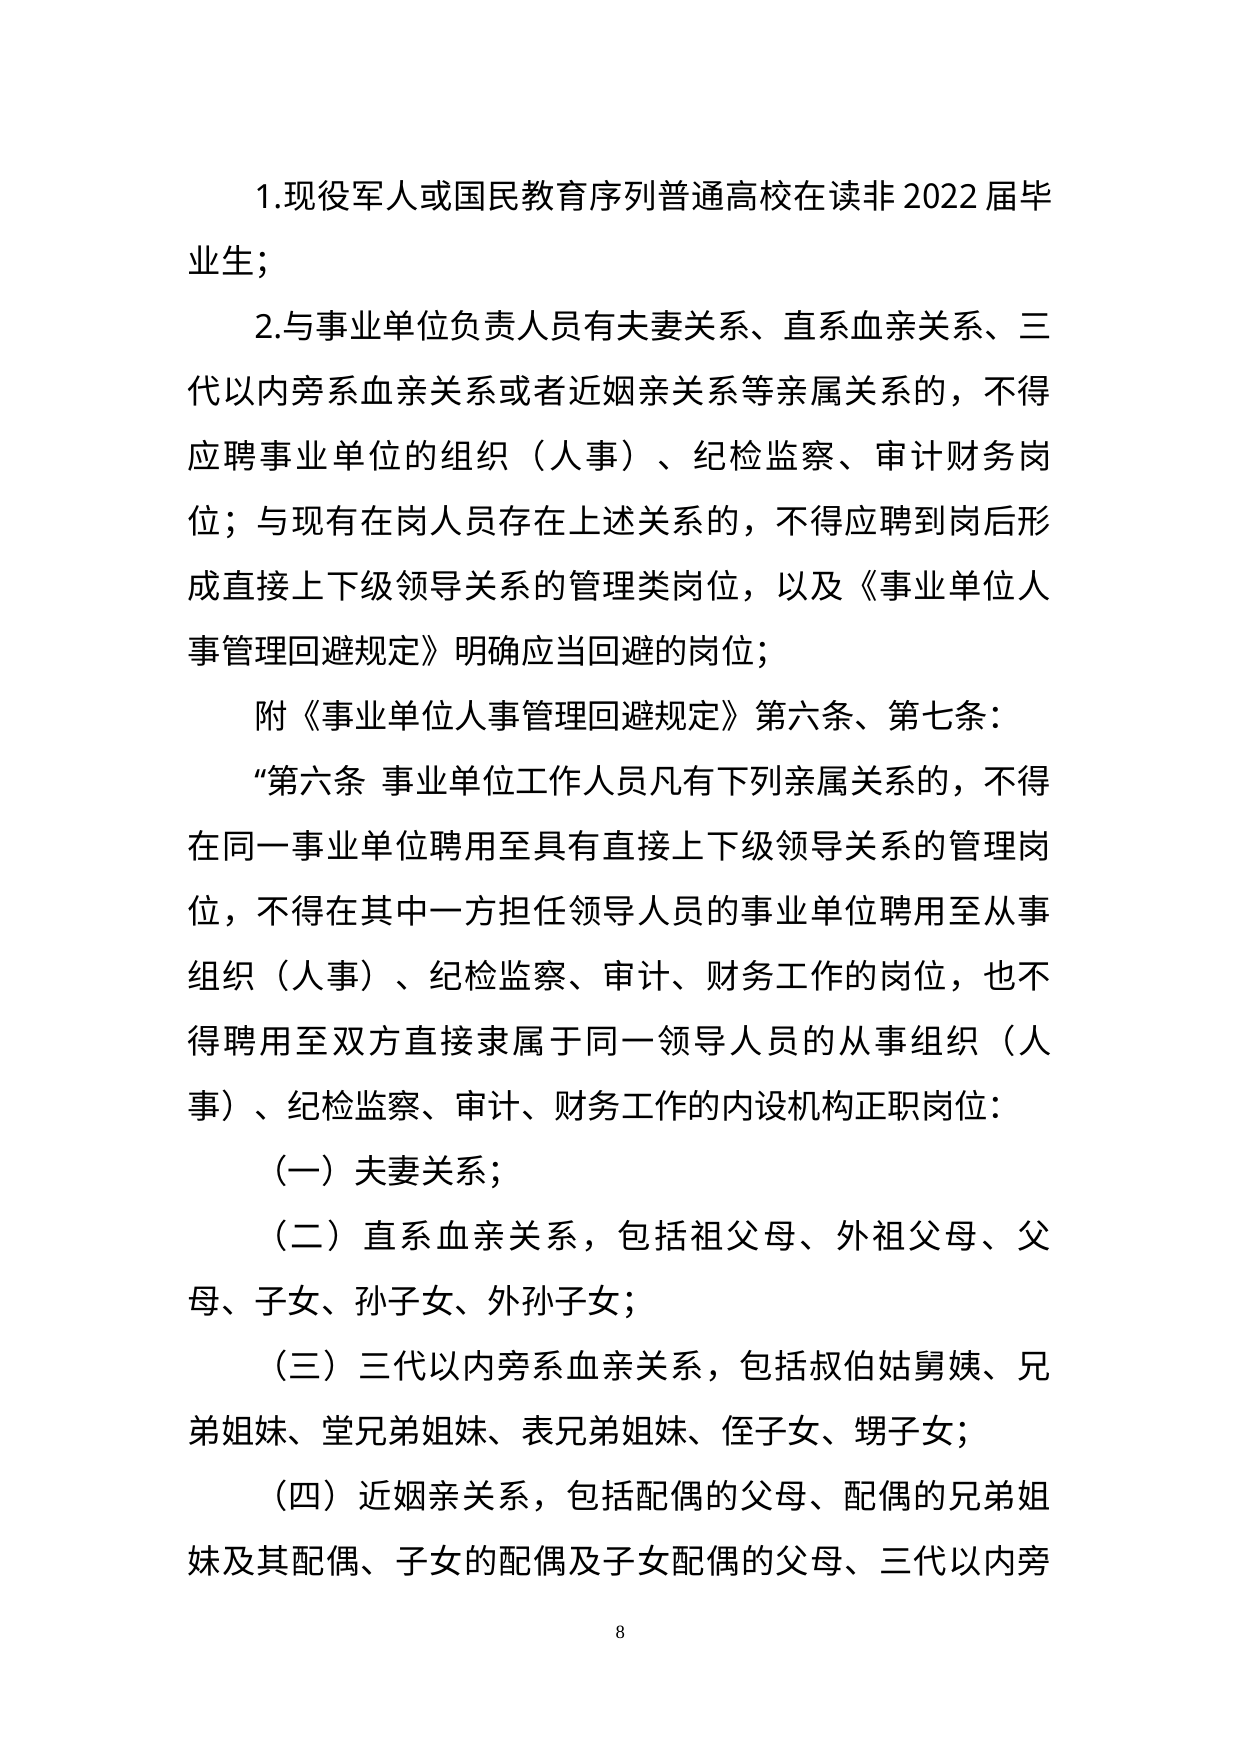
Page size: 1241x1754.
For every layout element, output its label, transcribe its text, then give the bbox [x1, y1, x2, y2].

text （一）夫妻关系； [187, 1137, 1053, 1202]
text 附《事业单位人事管理回避规定》第六条、第七条： [187, 682, 1053, 747]
text 1.现役军人或国民教育序列普通高校在读非2022届毕业生； [187, 162, 1053, 292]
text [187, 1462, 1053, 1592]
text （二）直系血亲关系，包括祖父母、外祖父母、父母、子女、孙子女、外孙子女； [187, 1202, 1053, 1332]
text 2.与事业单位负责人员有夫妻关系、直系血亲关系、三代以内旁系血亲关系或者近姻亲关系等亲属关系的，不得应聘事业单位的组织（人事）、纪检监察、审计财务岗位；与现有在岗人员存在上述关系的，不得应聘到岗后形成直接上下级领导关系的管理类岗位，以及《事业单位人事管理回避规定》明确应当回避的岗位； [187, 292, 1053, 682]
text （三）三代以内旁系血亲关系，包括叔伯姑舅姨、兄弟姐妹、堂兄弟姐妹、表兄弟姐妹、侄子女、甥子女； [187, 1332, 1053, 1462]
text “第六条 事业单位工作人员凡有下列亲属关系的，不得在同一事业单位聘用至具有直接上下级领导关系的管理岗位，不得在其中一方担任领导人员的事业单位聘用至从事组织（人事）、纪检监察、审计、财务工作的岗位，也不得聘用至双方直接隶属于同一领导人员的从事组织（人事）、纪检监察、审计、财务工作的内设机构正职岗位： [187, 747, 1053, 1137]
